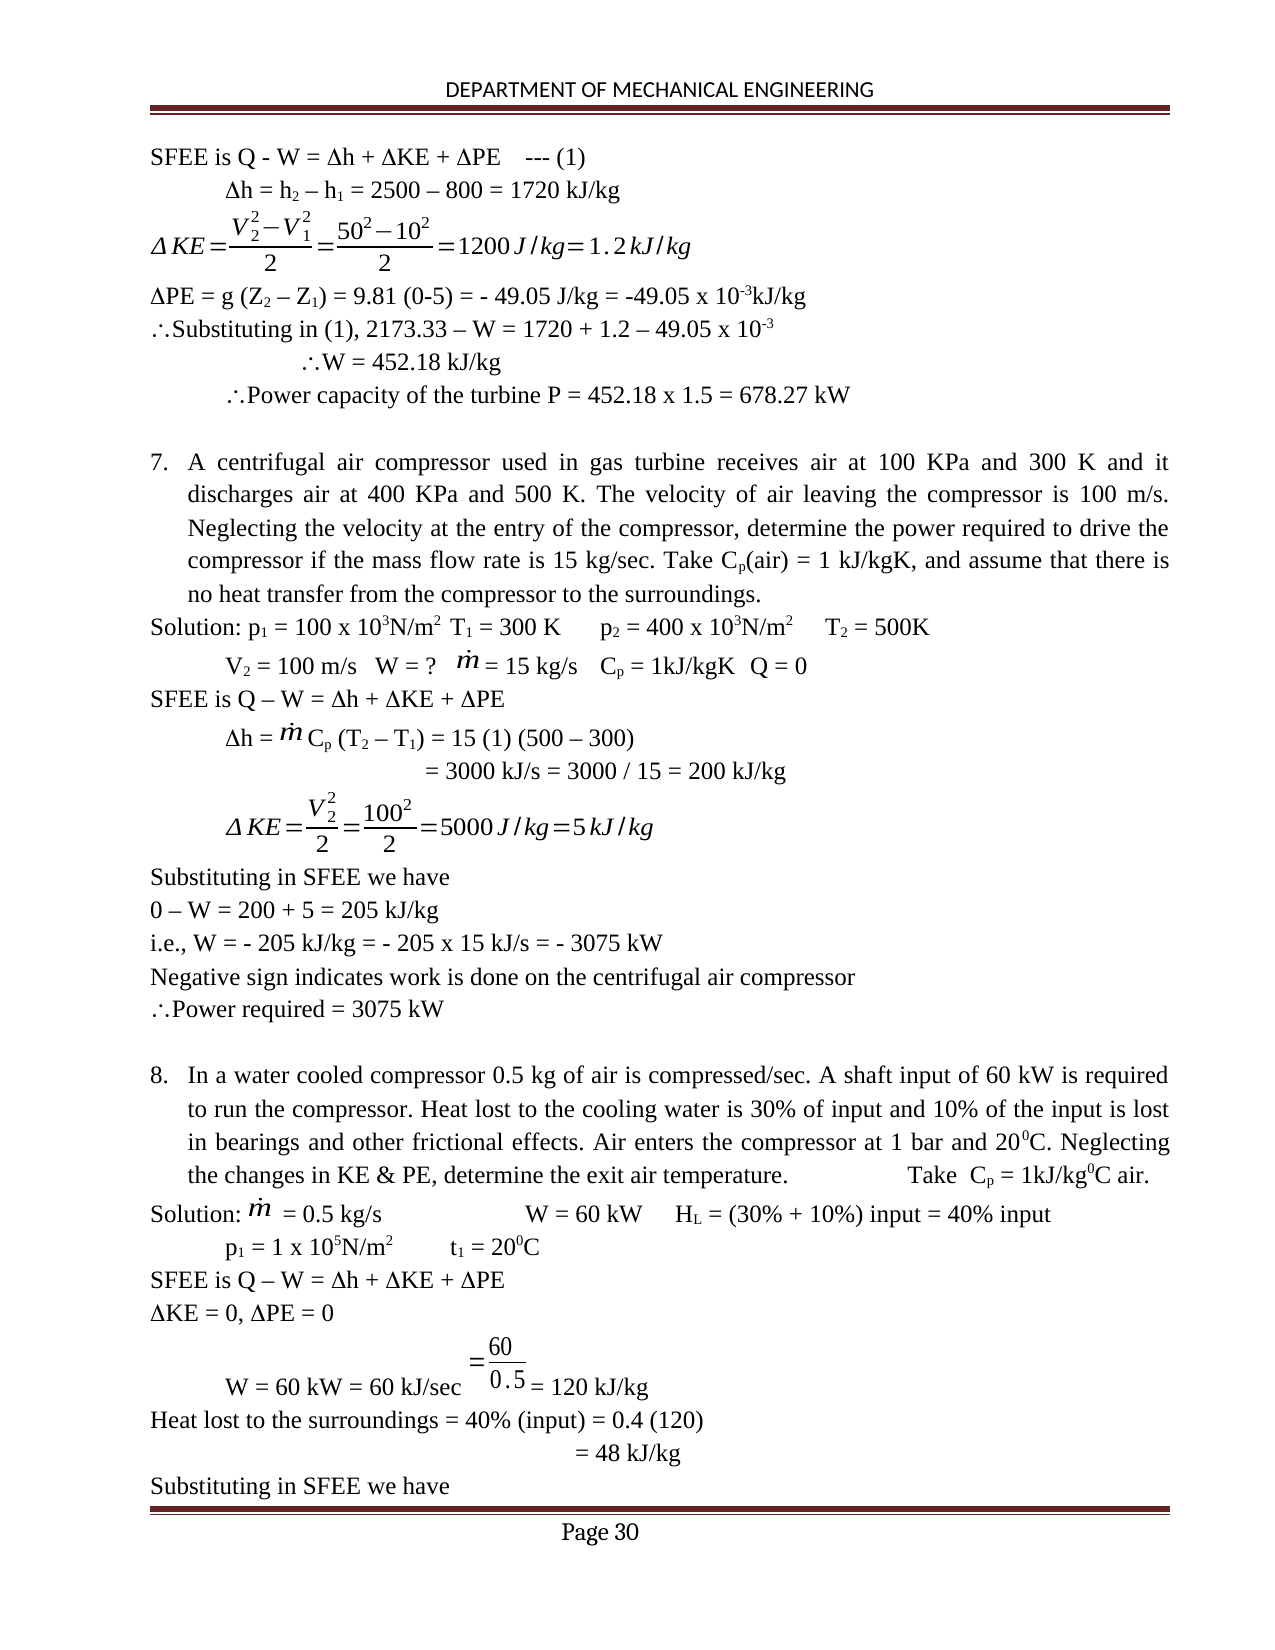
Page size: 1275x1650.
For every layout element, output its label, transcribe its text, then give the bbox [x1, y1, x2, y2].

text PE = g (Z2 – Z1) = 9.81 (0-5) = - 49.05 J/kg = -49.05 x 10-3kJ/kg [150, 281, 1170, 310]
text 0 – W = 200 + 5 = 205 kJ/kg [150, 896, 1170, 924]
text = 48 kJ/kg [150, 1438, 1170, 1467]
text Heat lost to the surroundings = 40% (input) = 0.4 (120) [150, 1405, 1170, 1434]
text = 3000 kJ/s = 3000 / 15 = 200 kJ/kg [150, 756, 1170, 785]
text Solution: = 0.5 kg/s W = 60 kW HL = (30% + 10%) input = 40% input [150, 1193, 1170, 1228]
text Power required = 3075 kW [150, 994, 1170, 1023]
text W = 60 kW = 60 kJ/sec = 120 kJ/kg [150, 1331, 1170, 1401]
text h = h2 – h1 = 2500 – 800 = 1720 kJ/kg [150, 176, 1170, 204]
text h = Cp (T2 – T1) = 15 (1) (500 – 300) [150, 717, 1170, 752]
list In a water cooled compressor 0.5 kg of air is compressed/sec. A shaft input of 60 kW is required to run the compressor. Heat lost to the cooling water is 30% of input and 10% of the input is lost in bearings and other frictional effects. Air enters the compressor at 1 bar and 200C. Neglecting the changes in KE & PE, determine the exit air temperature. Take Cp = 1kJ/kg0C air. [150, 1061, 1170, 1188]
text Negative sign indicates work is done on the centrifugal air compressor [150, 962, 1170, 990]
text KE = 0, PE = 0 [150, 1298, 1170, 1327]
text Substituting in SFEE we have [150, 1471, 1170, 1500]
text p1 = 1 x 105N/m2 t1 = 200C [225, 1232, 1170, 1261]
text Solution: p1 = 100 x 103N/m2 T1 = 300 K p2 = 400 x 103N/m2 T2 = 500K [150, 612, 1170, 640]
list A centrifugal air compressor used in gas turbine receives air at 100 KPa and 300 K and it discharges air at 400 KPa and 500 K. The velocity of air leaving the compressor is 100 m/s. Neglecting the velocity at the entry of the compressor, determine the power required to drive the compressor if the mass flow rate is 15 kg/sec. Take Cp(air) = 1 kJ/kgK, and assume that there is no heat transfer from the compressor to the surroundings. [150, 447, 1170, 607]
text V2 = 100 m/s W = ? = 15 kg/s Cp = 1kJ/kgK Q = 0 [150, 645, 1170, 680]
text Substituting in SFEE we have [150, 862, 1170, 891]
text SFEE is Q – W = h + KE + PE [150, 1265, 1170, 1294]
text W = 452.18 kJ/kg [150, 347, 1170, 376]
text Power capacity of the turbine P = 452.18 x 1.5 = 678.27 kW [150, 381, 1170, 409]
text SFEE is Q - W = h + KE + PE --- (1) [150, 142, 1170, 171]
text i.e., W = - 205 kJ/kg = - 205 x 15 kJ/s = - 3075 kW [150, 928, 1170, 957]
text SFEE is Q – W = h + KE + PE [150, 684, 1170, 713]
text Substituting in (1), 2173.33 – W = 1720 + 1.2 – 49.05 x 10-3 [150, 314, 1170, 343]
